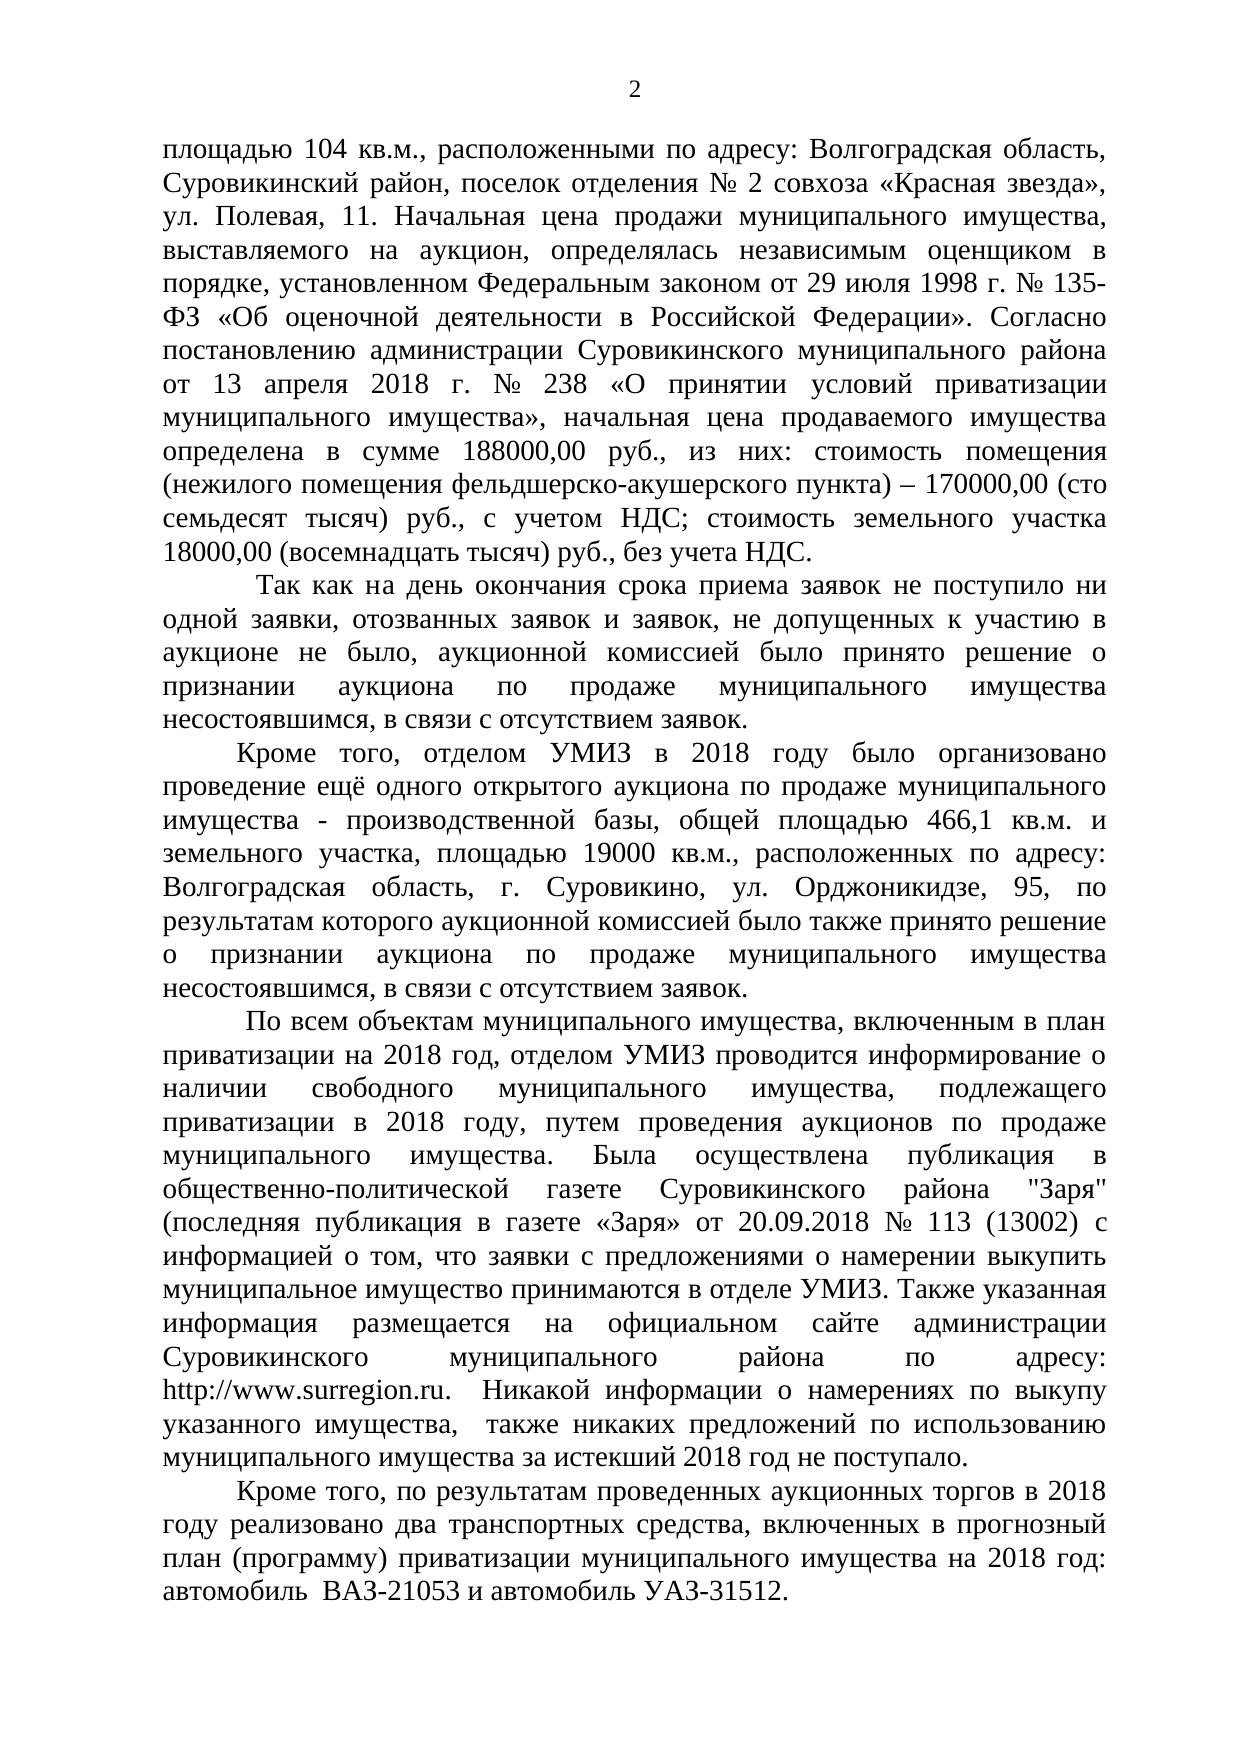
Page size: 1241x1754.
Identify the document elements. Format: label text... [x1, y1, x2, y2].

text Кроме того, отделом УМИЗ в 2018 году было организовано проведение ещё одного открытого аукциона по продаже муниципального имущества - производственной базы, общей площадью 466,1 кв.м. и земельного участка, площадью 19000 кв.м., расположенных по адресу: Волгоградская область, г. Суровикино, ул. Орджоникидзе, 95, по результатам которого аукционной комиссией было также принято решение о признании аукциона по продаже муниципального имущества несостоявшимся, в связи с отсутствием заявок. [162, 735, 1107, 1003]
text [162, 131, 1107, 567]
text Так как на день окончания срока приема заявок не поступило ни одной заявки, отозванных заявок и заявок, не допущенных к участию в аукционе не было, аукционной комиссией было принято решение о признании аукциона по продаже муниципального имущества несостоявшимся, в связи с отсутствием заявок. [162, 567, 1107, 735]
text По всем объектам муниципального имущества, включенным в план приватизации на 2018 год, отделом УМИЗ проводится информирование о наличии свободного муниципального имущества, подлежащего приватизации в 2018 году, путем проведения аукционов по продаже муниципального имущества. Была осуществлена публикация в общественно-политической газете Суровикинского района "Заря" (последняя публикация в газете «Заря» от 20.09.2018 № 113 (13002) с информацией о том, что заявки с предложениями о намерении выкупить муниципальное имущество принимаются в отделе УМИЗ. Также указанная информация размещается на официальном сайте администрации Суровикинского муниципального района по адресу: http://www.surregion.ru. Никакой информации о намерениях по выкупу указанного имущества, также никаких предложений по использованию муниципального имущества за истекший 2018 год не поступало. [162, 1003, 1107, 1473]
text Кроме того, по результатам проведенных аукционных торгов в 2018 году реализовано два транспортных средства, включенных в прогнозный план (программу) приватизации муниципального имущества на 2018 год: автомобиль ВАЗ-21053 и автомобиль УАЗ-31512. [162, 1473, 1107, 1607]
